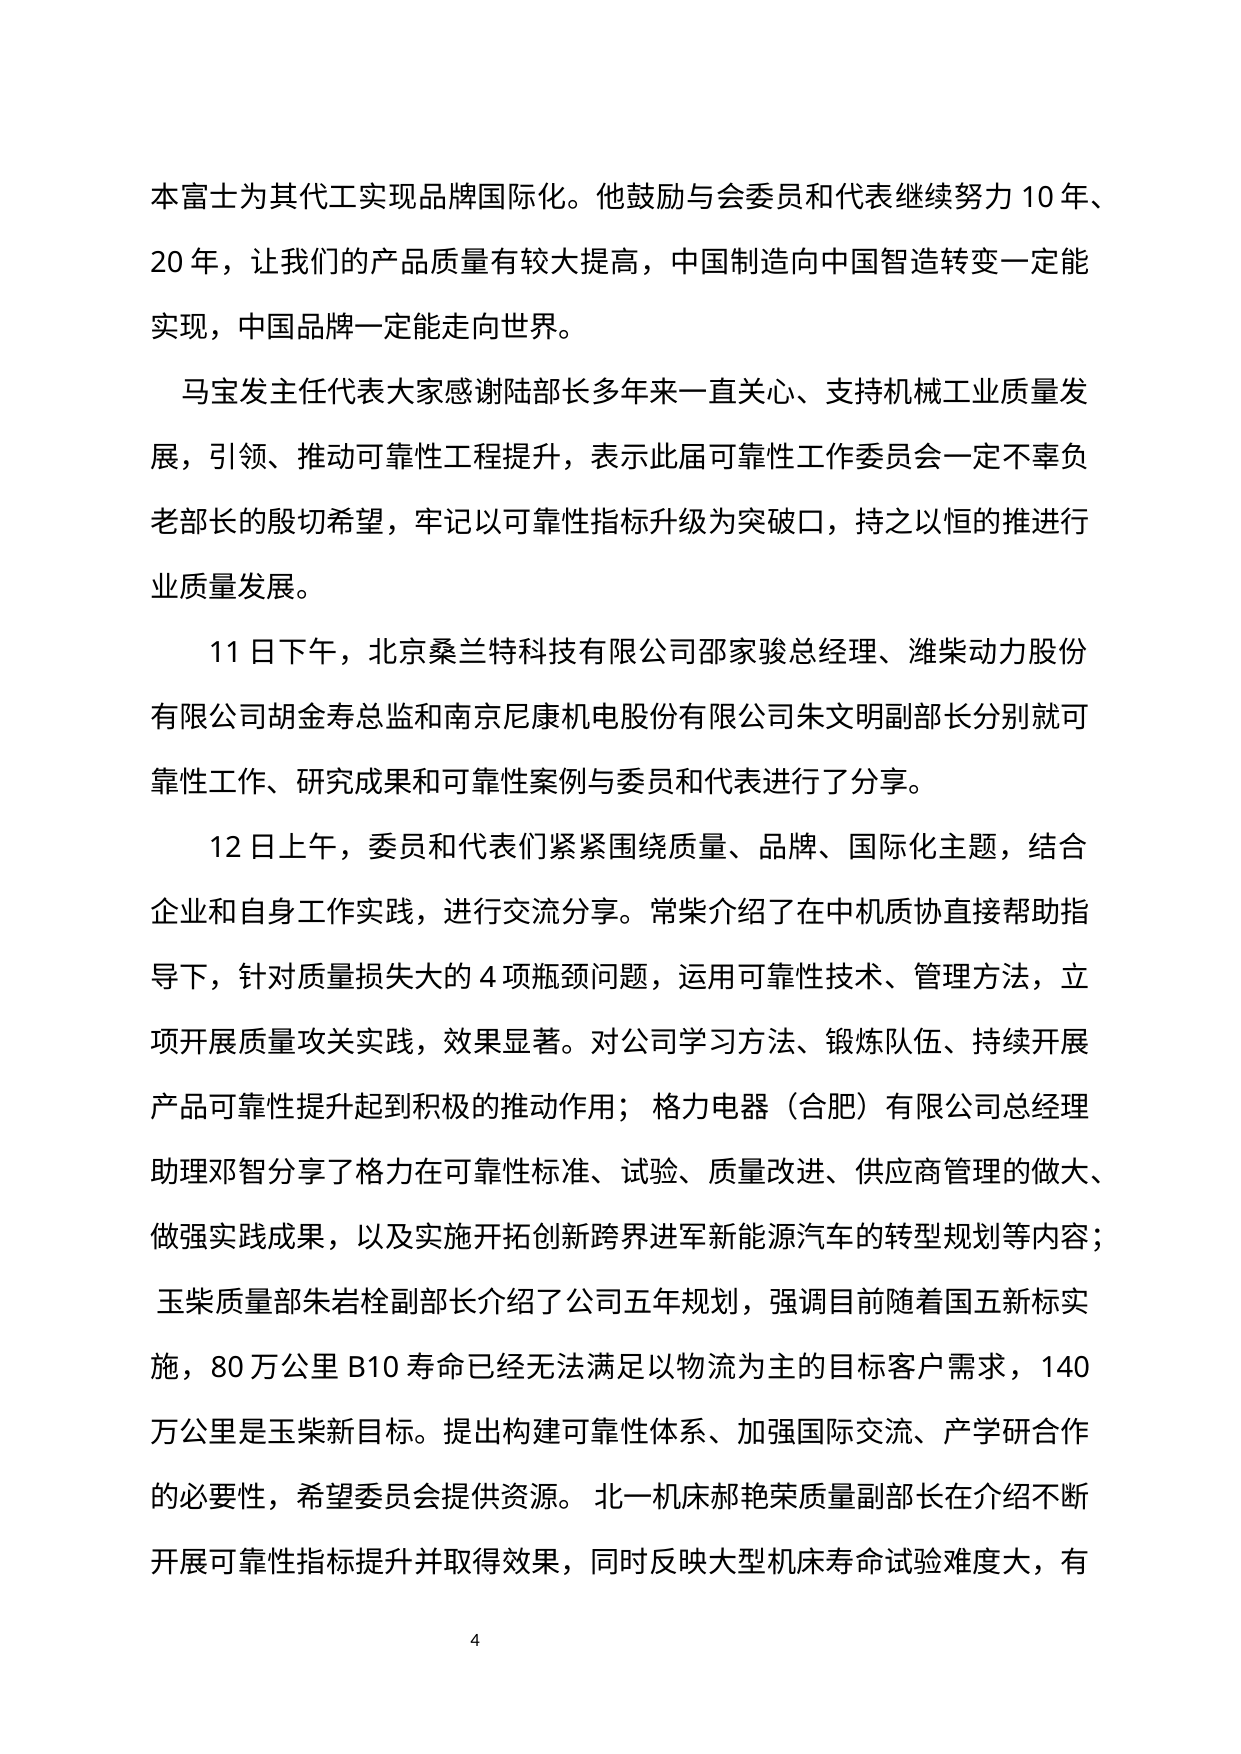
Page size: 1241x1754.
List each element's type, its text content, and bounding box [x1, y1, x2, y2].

text 11日下午，北京桑兰特科技有限公司邵家骏总经理、潍柴动力股份有限公司胡金寿总监和南京尼康机电股份有限公司朱文明副部长分别就可靠性工作、研究成果和可靠性案例与委员和代表进行了分享。 [150, 617, 1090, 812]
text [150, 162, 1090, 357]
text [150, 812, 1090, 1592]
text 马宝发主任代表大家感谢陆部长多年来一直关心、支持机械工业质量发展，引领、推动可靠性工程提升，表示此届可靠性工作委员会一定不辜负老部长的殷切希望，牢记以可靠性指标升级为突破口，持之以恒的推进行业质量发展。 [150, 357, 1090, 617]
